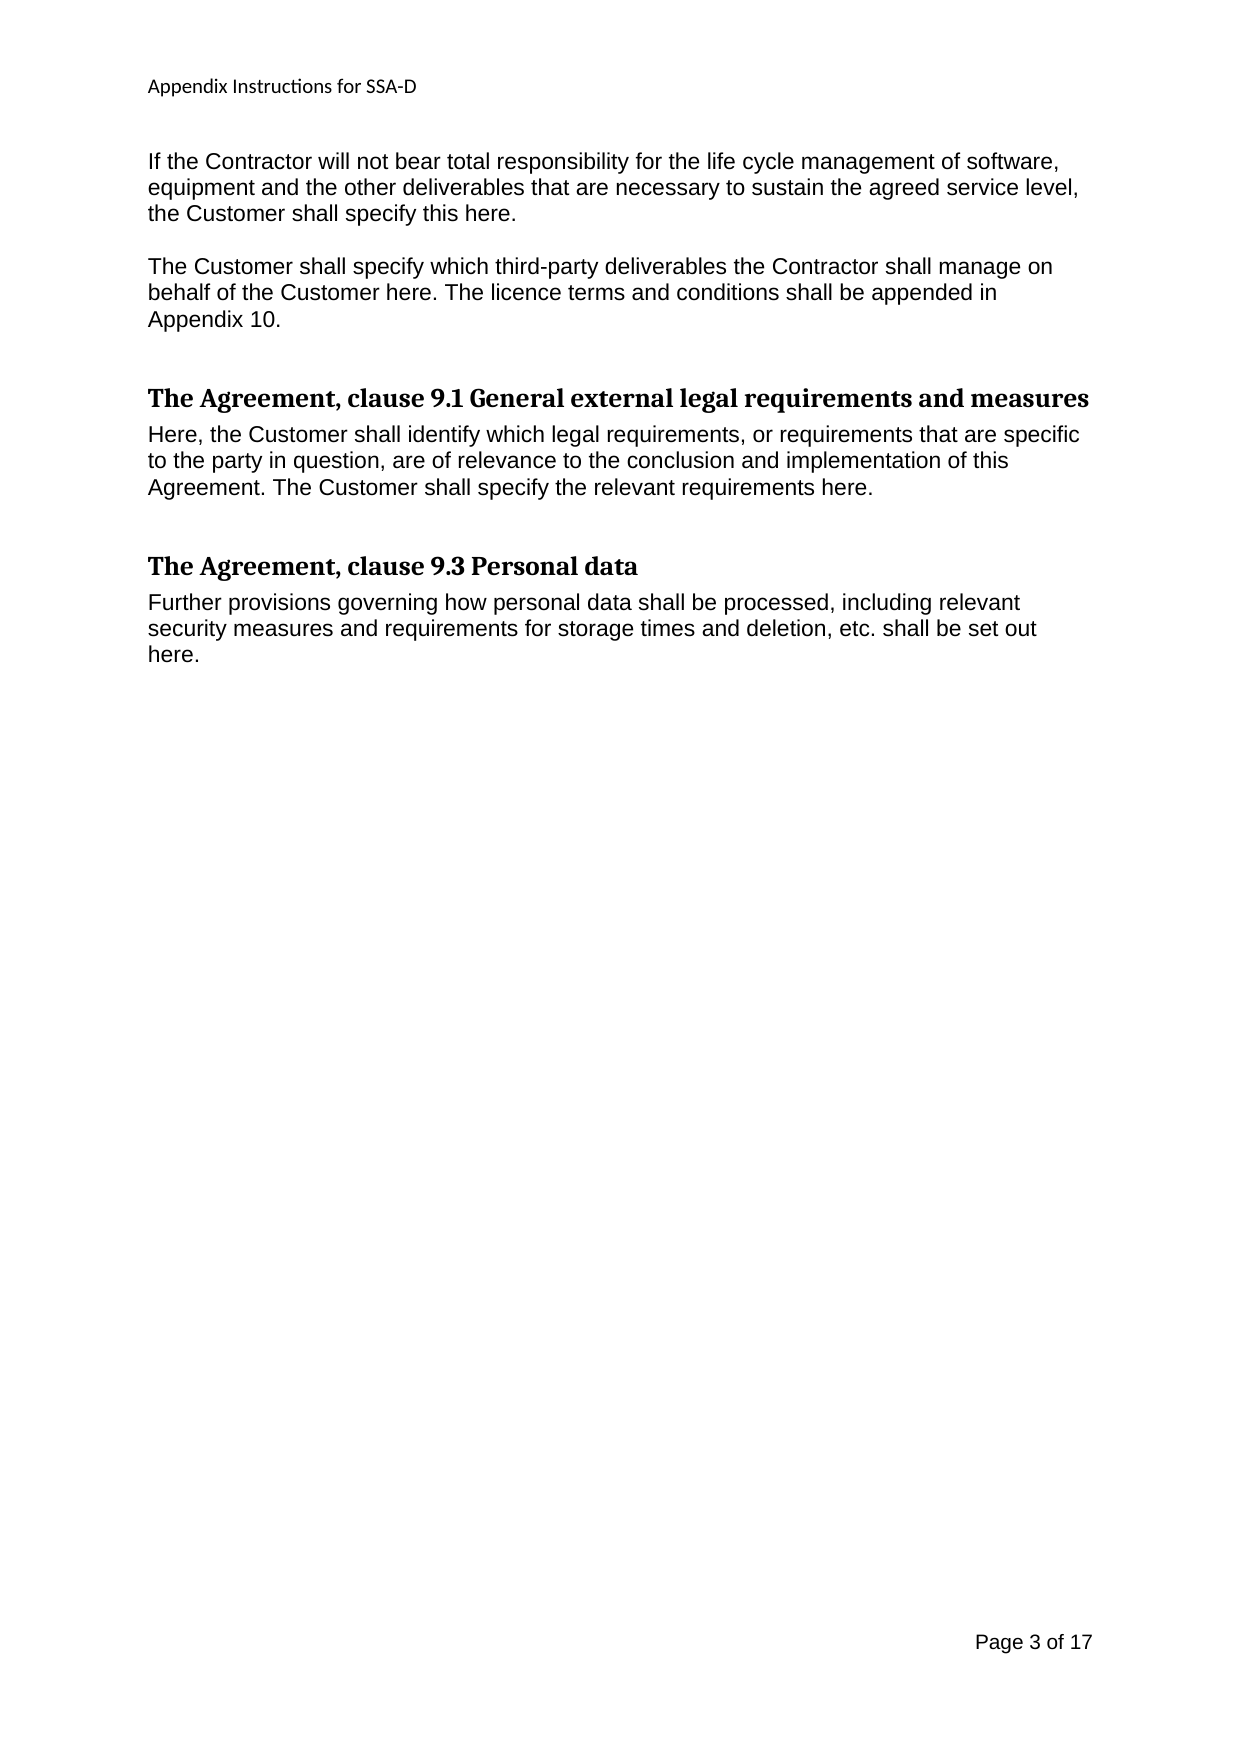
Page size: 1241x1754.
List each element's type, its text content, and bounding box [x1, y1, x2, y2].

text The Customer shall specify which third-party deliverables the Contractor shall manage on behalf of the Customer here. The licence terms and conditions shall be appended in Appendix 10. [148, 253, 1093, 332]
subtitle The Agreement, clause 9.3 Personal data [148, 551, 1093, 582]
text Further provisions governing how personal data shall be processed, including relevant security measures and requirements for storage times and deletion, etc. shall be set out here. [148, 589, 1093, 668]
text If the Contractor will not bear total responsibility for the life cycle management of software, equipment and the other deliverables that are necessary to sustain the agreed service level, the Customer shall specify this here. [148, 148, 1093, 227]
text Here, the Customer shall identify which legal requirements, or requirements that are specific to the party in question, are of relevance to the conclusion and implementation of this Agreement. The Customer shall specify the relevant requirements here. [148, 421, 1093, 500]
subtitle The Agreement, clause 9.1 General external legal requirements and measures [148, 383, 1093, 414]
